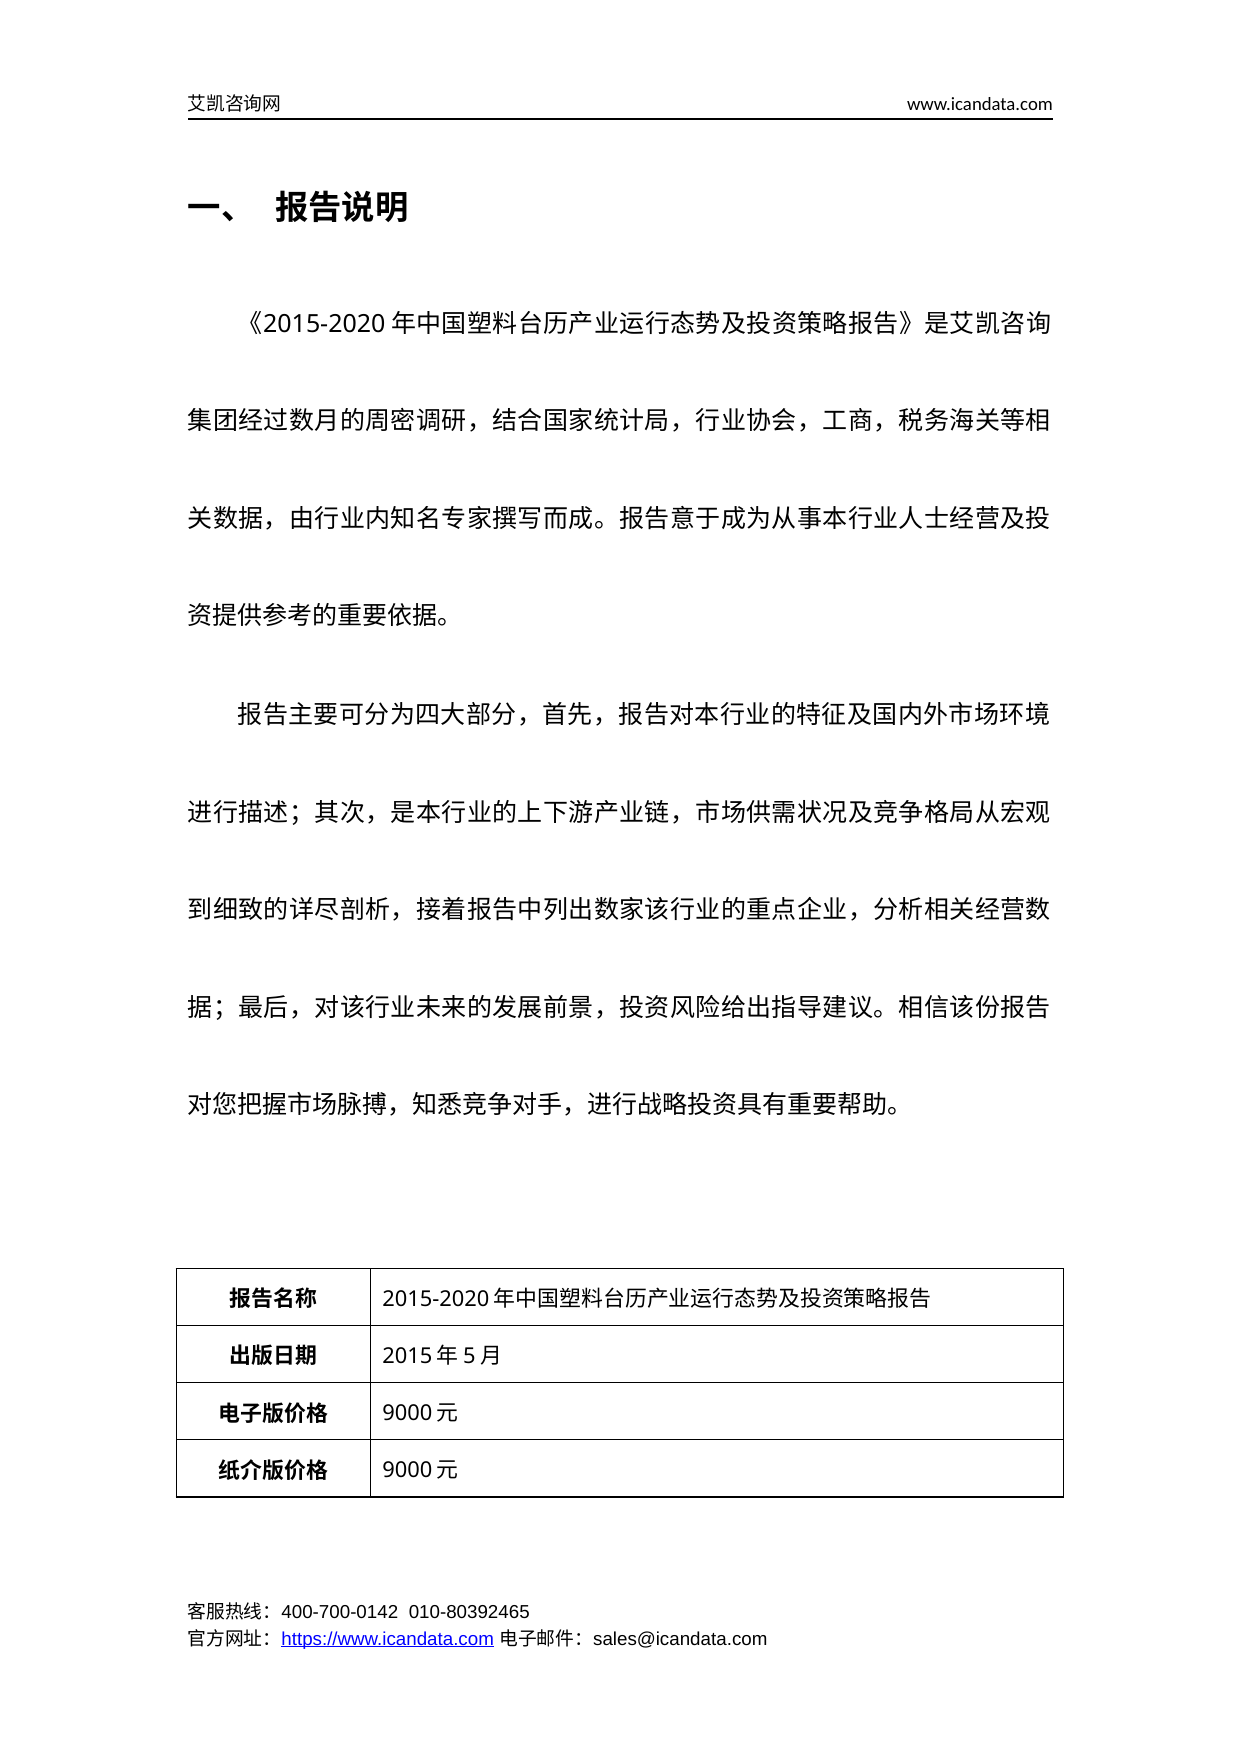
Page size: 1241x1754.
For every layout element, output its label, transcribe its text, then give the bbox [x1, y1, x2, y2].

table_cell 纸介版价格 [177, 1440, 370, 1496]
table_cell 电子版价格 [177, 1383, 370, 1439]
table_cell 2015年5月 [371, 1326, 1063, 1382]
table_cell 9000元 [371, 1383, 1063, 1439]
text 报告主要可分为四大部分，首先，报告对本行业的特征及国内外市场环境进行描述；其次，是本行业的上下游产业链，市场供需状况及竞争格局从宏观到细致的详尽剖析，接着报告中列出数家该行业的重点企业，分析相关经营数据；最后，对该行业未来的发展前景，投资风险给出指导建议。相信该份报告对您把握市场脉搏，知悉竞争对手，进行战略投资具有重要帮助。 [187, 681, 1053, 1136]
table_header 报告名称 [177, 1269, 370, 1325]
table_cell 出版日期 [177, 1326, 370, 1382]
subtitle 报告说明 [187, 172, 1053, 237]
text 《2015-2020年中国塑料台历产业运行态势及投资策略报告》是艾凯咨询集团经过数月的周密调研，结合国家统计局，行业协会，工商，税务海关等相关数据，由行业内知名专家撰写而成。报告意于成为从事本行业人士经营及投资提供参考的重要依据。 [187, 289, 1053, 646]
table_cell 9000元 [371, 1440, 1063, 1496]
table_header 2015-2020年中国塑料台历产业运行态势及投资策略报告 [371, 1269, 1063, 1325]
